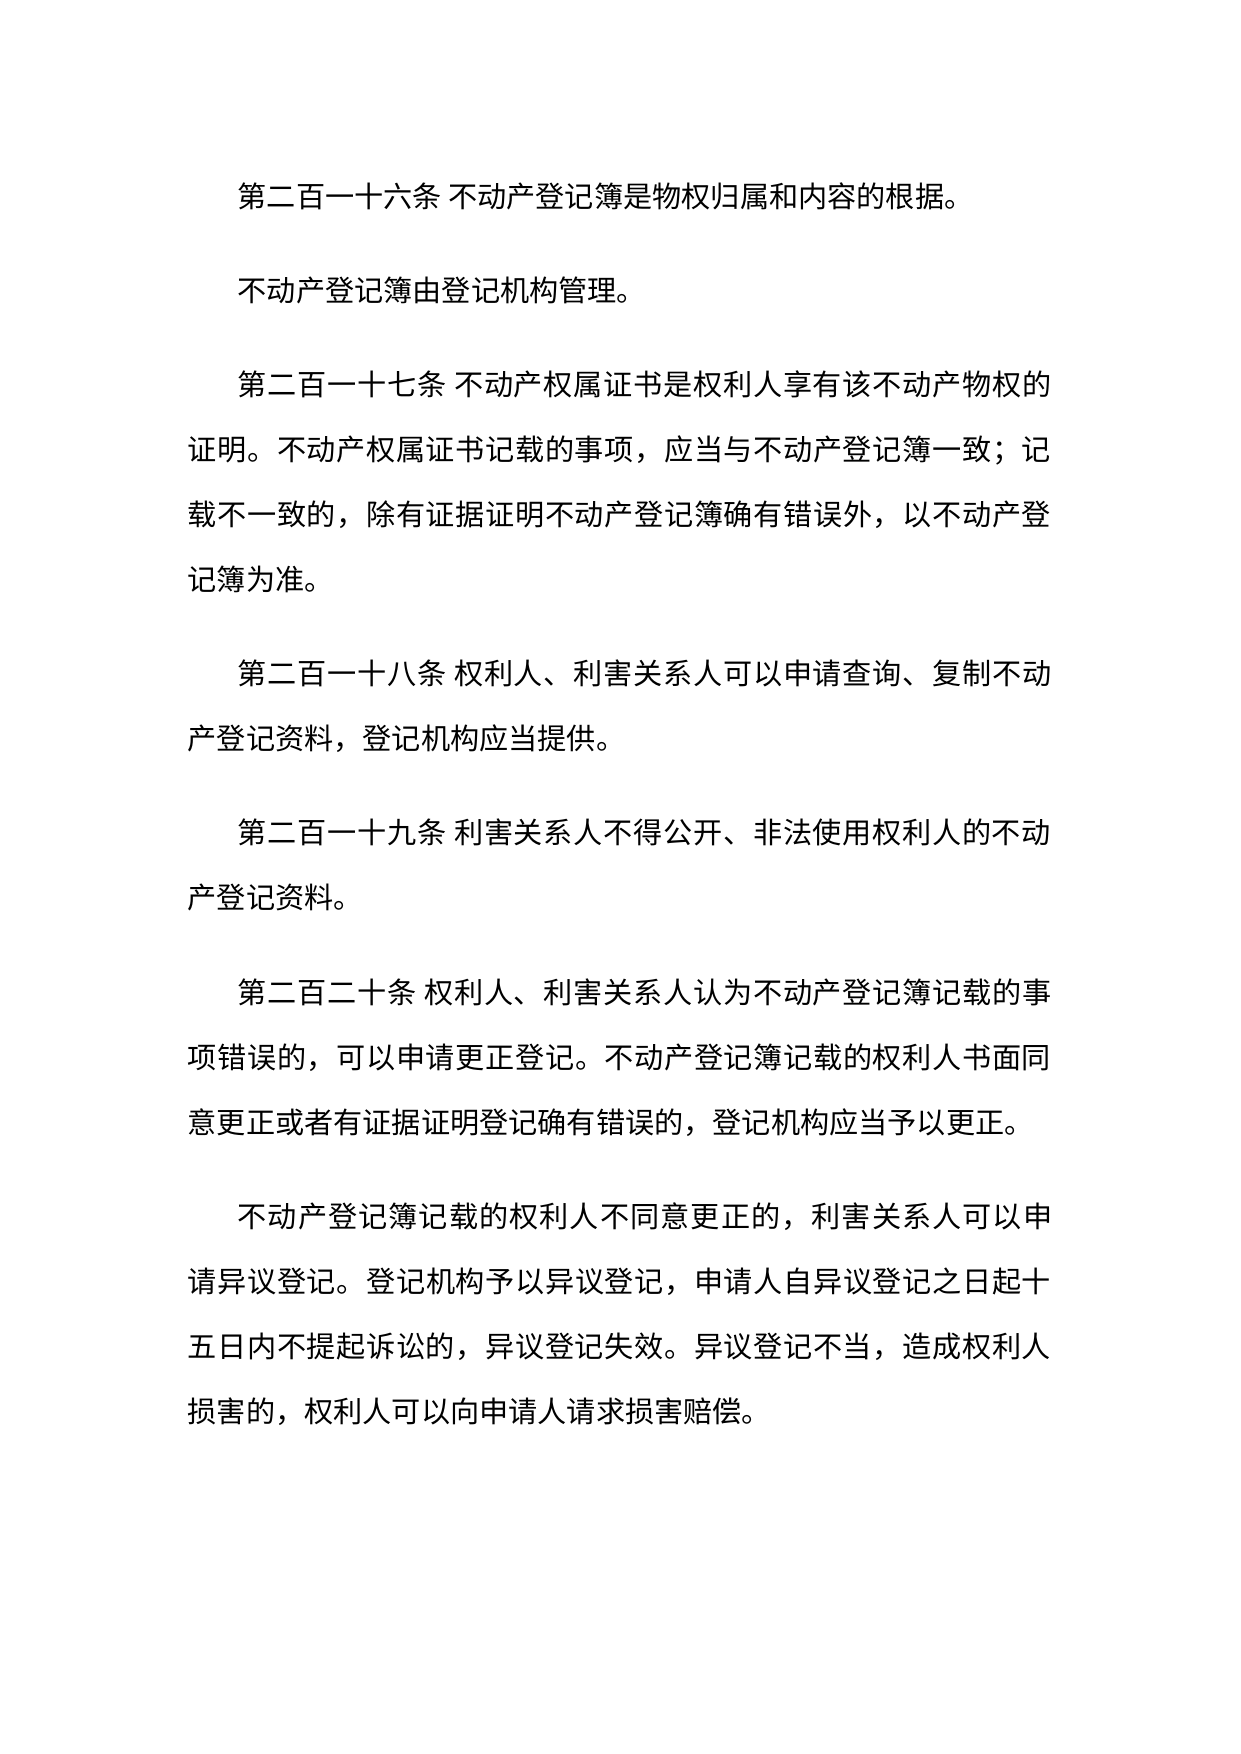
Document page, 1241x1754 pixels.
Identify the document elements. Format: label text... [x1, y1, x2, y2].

text 第二百一十六条 不动产登记簿是物权归属和内容的根据。 [187, 162, 1053, 227]
text 第二百一十八条 权利人、利害关系人可以申请查询、复制不动产登记资料，登记机构应当提供。 [187, 639, 1053, 769]
text 不动产登记簿记载的权利人不同意更正的，利害关系人可以申请异议登记。登记机构予以异议登记，申请人自异议登记之日起十五日内不提起诉讼的，异议登记失效。异议登记不当，造成权利人损害的，权利人可以向申请人请求损害赔偿。 [187, 1182, 1053, 1442]
text 第二百二十条 权利人、利害关系人认为不动产登记簿记载的事项错误的，可以申请更正登记。不动产登记簿记载的权利人书面同意更正或者有证据证明登记确有错误的，登记机构应当予以更正。 [187, 958, 1053, 1153]
text 不动产登记簿由登记机构管理。 [187, 256, 1053, 321]
text 第二百一十七条 不动产权属证书是权利人享有该不动产物权的证明。不动产权属证书记载的事项，应当与不动产登记簿一致；记载不一致的，除有证据证明不动产登记簿确有错误外，以不动产登记簿为准。 [187, 350, 1053, 610]
text 第二百一十九条 利害关系人不得公开、非法使用权利人的不动产登记资料。 [187, 799, 1053, 929]
